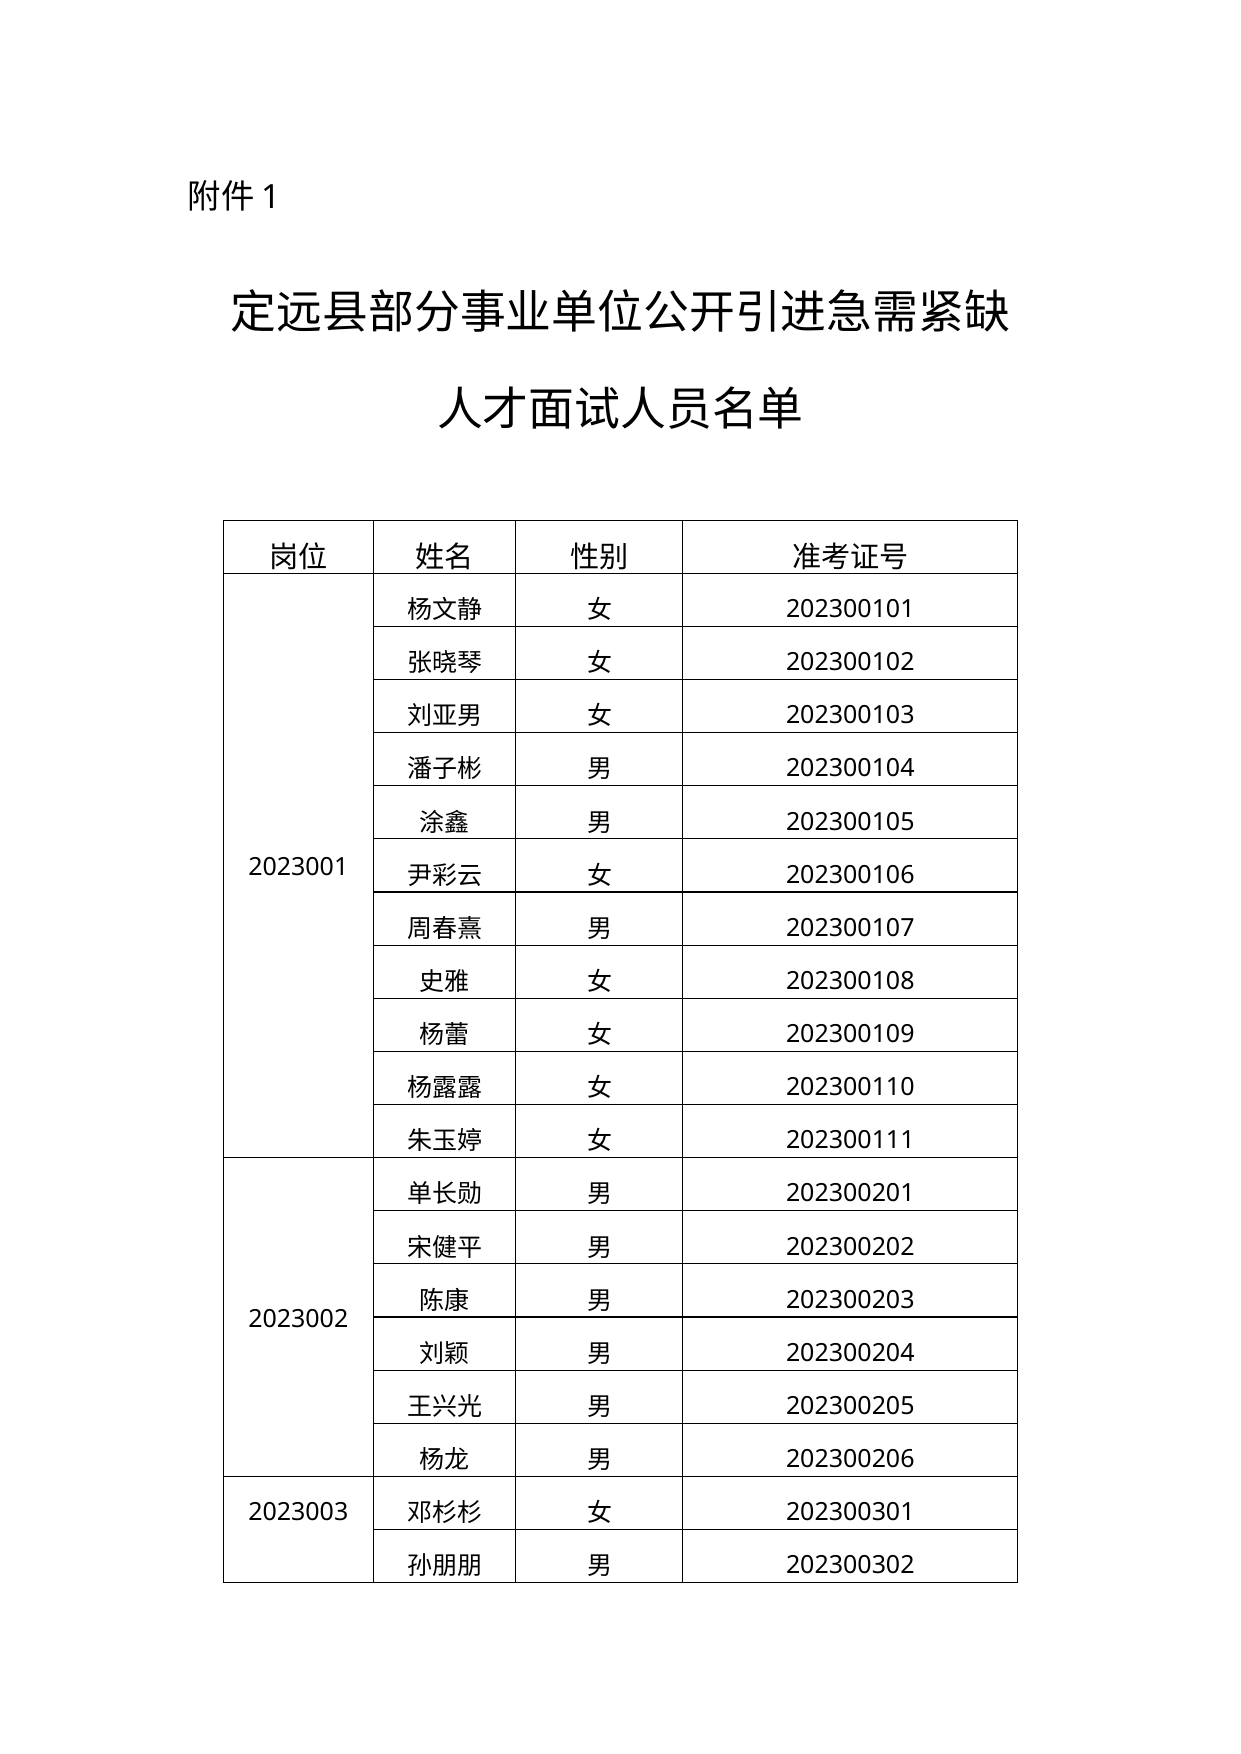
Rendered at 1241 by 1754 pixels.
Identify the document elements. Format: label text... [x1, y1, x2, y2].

text 定远县部分事业单位公开引进急需紧缺 [187, 259, 1053, 357]
table_cell 2023002 [224, 1158, 373, 1476]
table_cell 女 [516, 627, 682, 679]
table_cell 孙朋朋 [374, 1530, 515, 1582]
text 人才面试人员名单 [187, 357, 1053, 454]
table_cell 男 [516, 893, 682, 944]
table_cell 男 [516, 1424, 682, 1476]
table_cell 男 [516, 1371, 682, 1423]
table_cell 2023003 [224, 1477, 373, 1582]
table_cell 202300201 [683, 1158, 1017, 1210]
table_cell 男 [516, 1318, 682, 1369]
table_cell 王兴光 [374, 1371, 515, 1423]
table_cell 2023001 [224, 574, 373, 1157]
table_cell 202300108 [683, 946, 1017, 998]
table_cell 202300204 [683, 1318, 1017, 1369]
table_header 姓名 [374, 521, 515, 573]
table_cell 女 [516, 839, 682, 891]
table_cell 男 [516, 733, 682, 785]
table_cell 202300203 [683, 1264, 1017, 1316]
table_cell 男 [516, 1158, 682, 1210]
table_cell 杨露露 [374, 1052, 515, 1104]
table_cell 202300101 [683, 574, 1017, 626]
table_header 准考证号 [683, 521, 1017, 573]
table_header 岗位 [224, 521, 373, 573]
table_cell 男 [516, 786, 682, 838]
table_cell 杨龙 [374, 1424, 515, 1476]
text 附件1 [187, 162, 1053, 227]
table_cell 刘颖 [374, 1318, 515, 1369]
table_cell 202300104 [683, 733, 1017, 785]
table_cell 刘亚男 [374, 680, 515, 732]
table_cell 单长勋 [374, 1158, 515, 1210]
table_cell 陈康 [374, 1264, 515, 1316]
table_cell 张晓琴 [374, 627, 515, 679]
table_cell 女 [516, 1105, 682, 1157]
table_cell 男 [516, 1530, 682, 1582]
table_cell 男 [516, 1264, 682, 1316]
table_cell 尹彩云 [374, 839, 515, 891]
table_header 性别 [516, 521, 682, 573]
table_cell 女 [516, 1477, 682, 1529]
table_cell 朱玉婷 [374, 1105, 515, 1157]
table_cell 202300105 [683, 786, 1017, 838]
table_cell 202300109 [683, 999, 1017, 1051]
table_cell 202300202 [683, 1211, 1017, 1263]
table_cell 史雅 [374, 946, 515, 998]
table_cell 女 [516, 680, 682, 732]
table_cell 202300110 [683, 1052, 1017, 1104]
table_cell 女 [516, 946, 682, 998]
table_cell 202300301 [683, 1477, 1017, 1529]
table_cell 杨文静 [374, 574, 515, 626]
table_cell 202300302 [683, 1530, 1017, 1582]
table_cell 潘子彬 [374, 733, 515, 785]
table_cell 202300106 [683, 839, 1017, 891]
table_cell 202300107 [683, 893, 1017, 944]
table_cell 202300102 [683, 627, 1017, 679]
table_cell 周春熹 [374, 893, 515, 944]
table_cell 邓杉杉 [374, 1477, 515, 1529]
table_cell 杨蕾 [374, 999, 515, 1051]
table_cell 202300103 [683, 680, 1017, 732]
table_cell 女 [516, 574, 682, 626]
table_cell 女 [516, 1052, 682, 1104]
table_cell 202300205 [683, 1371, 1017, 1423]
table_cell 女 [516, 999, 682, 1051]
table_cell 202300111 [683, 1105, 1017, 1157]
table_cell 202300206 [683, 1424, 1017, 1476]
table_cell 涂鑫 [374, 786, 515, 838]
table_cell 宋健平 [374, 1211, 515, 1263]
table_cell 男 [516, 1211, 682, 1263]
